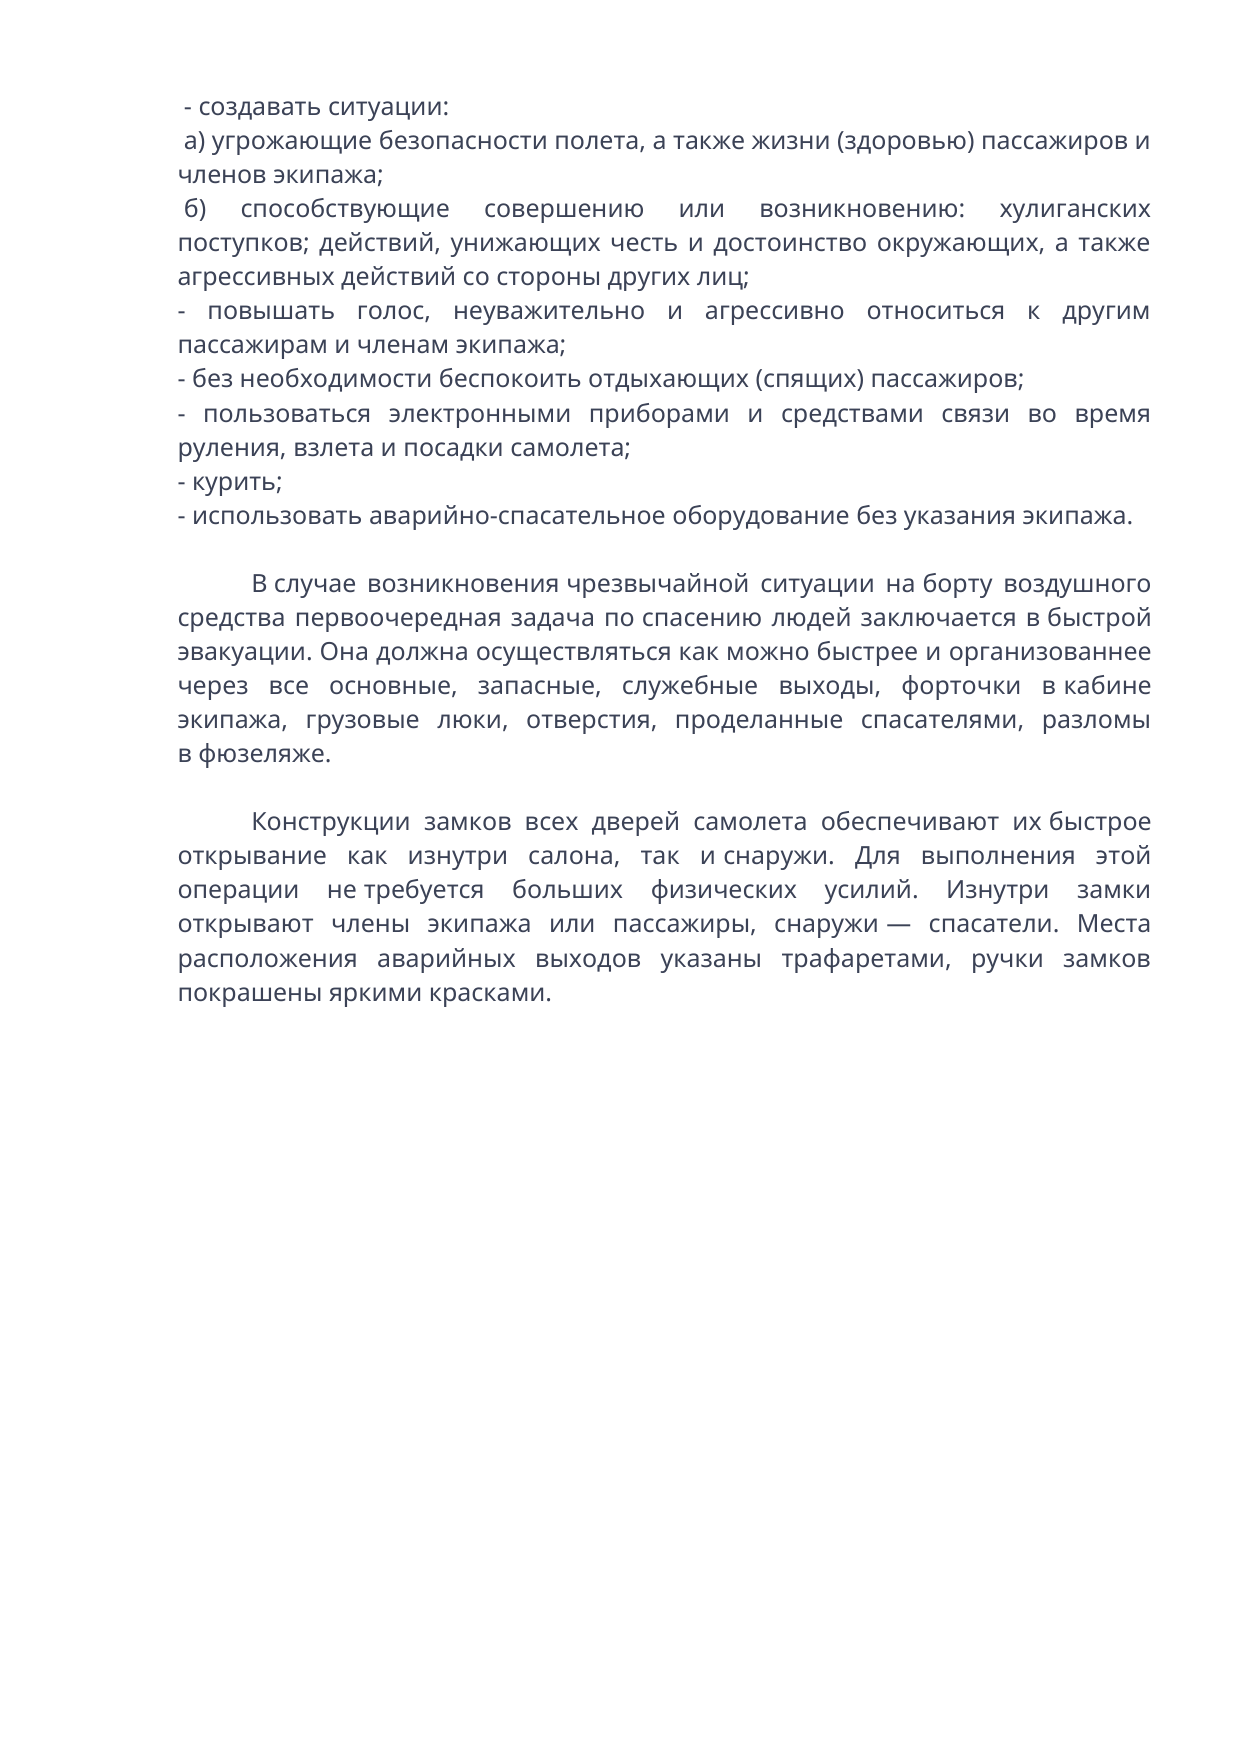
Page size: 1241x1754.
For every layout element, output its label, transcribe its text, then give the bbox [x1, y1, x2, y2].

text - создавать ситуации: [177, 89, 1152, 123]
text - без необходимости беспокоить отдыхающих (спящих) пассажиров; [177, 361, 1152, 395]
text Конструкции замков всех дверей самолета обеспечивают их быстрое открывание как изнутри салона, так и снаружи. Для выполнения этой операции не требуется больших физических усилий. Изнутри замки открывают члены экипажа или пассажиры, снаружи — спасатели. Места расположения аварийных выходов указаны трафаретами, ручки замков покрашены яркими красками. [177, 804, 1152, 1008]
text - курить; [177, 463, 1152, 497]
text - повышать голос, неуважительно и агрессивно относиться к другим пассажирам и членам экипажа; [177, 293, 1152, 361]
text б) способствующие совершению или возникновению: хулиганских поступков; действий, унижающих честь и достоинство окружающих, а также агрессивных действий со стороны других лиц; [177, 191, 1152, 293]
text - использовать аварийно-спасательное оборудование без указания экипажа. [177, 497, 1152, 531]
text а) угрожающие безопасности полета, а также жизни (здоровью) пассажиров и членов экипажа; [177, 123, 1152, 191]
text В случае возникновения чрезвычайной ситуации на борту воздушного средства первоочередная задача по спасению людей заключается в быстрой эвакуации. Она должна осуществляться как можно быстрее и организованнее через все основные, запасные, служебные выходы, форточки в кабине экипажа, грузовые люки, отверстия, проделанные спасателями, разломы в фюзеляже. [177, 566, 1152, 770]
text - пользоваться электронными приборами и средствами связи во время руления, взлета и посадки самолета; [177, 395, 1152, 463]
